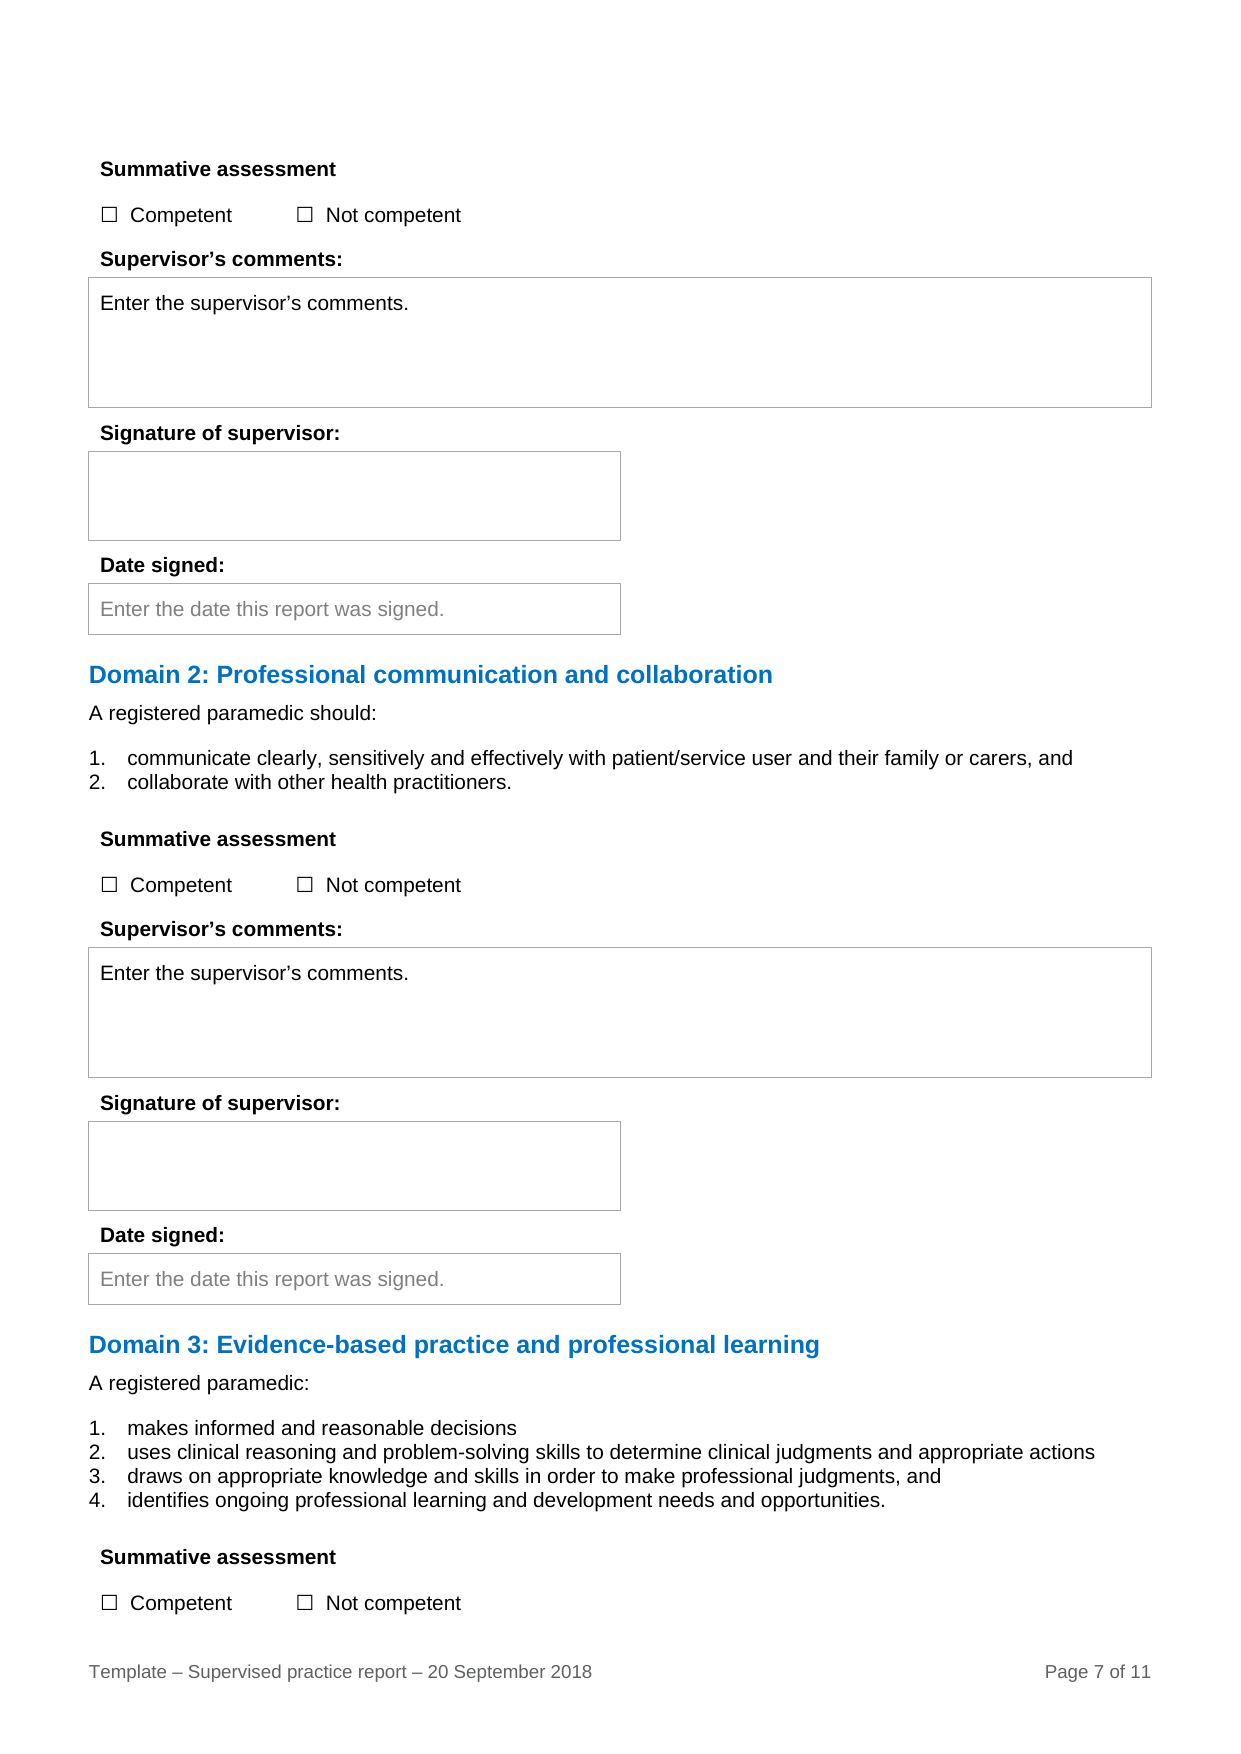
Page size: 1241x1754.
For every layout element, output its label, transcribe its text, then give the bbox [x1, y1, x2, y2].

table_cell Signature of supervisor: [89, 408, 1152, 451]
subtitle Domain 3: Evidence-based practice and professional learning [89, 1330, 1152, 1359]
table_header Summative assessment [89, 145, 1152, 187]
table_header Summative assessment [89, 815, 1152, 857]
list draws on appropriate knowledge and skills in order to make professional judgments, and [89, 1464, 1152, 1488]
list makes informed and reasonable decisions [89, 1416, 1152, 1440]
table_cell Date signed: [89, 540, 1152, 583]
table_cell Signature of supervisor: [89, 1078, 1152, 1121]
table_cell [89, 452, 620, 539]
subtitle Domain 2: Professional communication and collaboration [89, 660, 1152, 689]
table_cell Date signed: [89, 1210, 1152, 1253]
table_header Summative assessment [89, 1533, 1152, 1575]
table_cell Competent Not competent [89, 1575, 1152, 1622]
table_cell Competent Not competent [89, 188, 1152, 234]
list uses clinical reasoning and problem-solving skills to determine clinical judgments and appropriate actions [89, 1440, 1152, 1464]
table_cell [89, 278, 1151, 407]
list identifies ongoing professional learning and development needs and opportunities. [89, 1488, 1152, 1512]
text A registered paramedic: [89, 1371, 1152, 1395]
text A registered paramedic should: [89, 701, 1152, 725]
table_cell [89, 1122, 620, 1209]
table_cell Competent Not competent [89, 858, 1152, 904]
list collaborate with other health practitioners. [89, 770, 1152, 794]
table_cell [89, 948, 1151, 1077]
table_header Supervisor’s comments: [89, 905, 1152, 947]
list communicate clearly, sensitively and effectively with patient/service user and their family or carers, and [89, 746, 1152, 770]
table_header Supervisor’s comments: [89, 235, 1152, 277]
